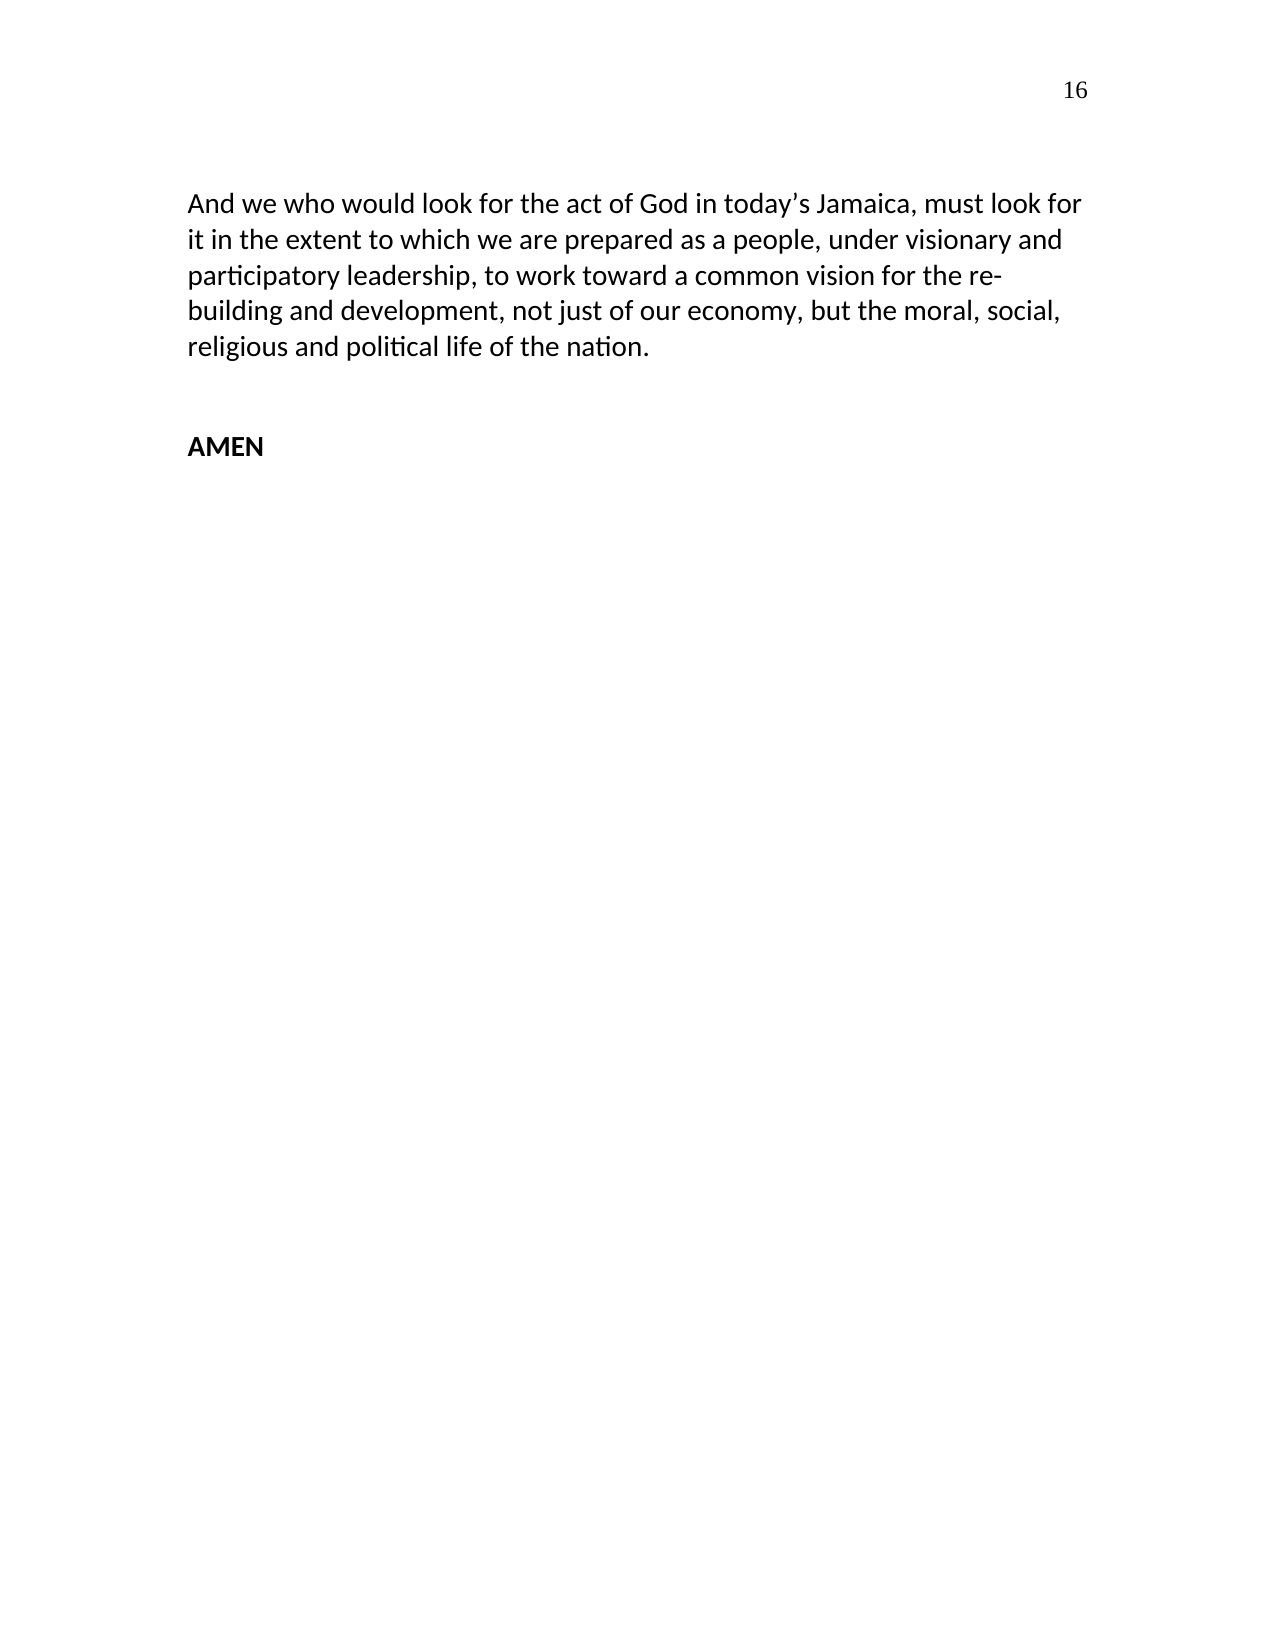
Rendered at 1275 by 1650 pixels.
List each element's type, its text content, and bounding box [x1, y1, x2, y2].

text AMEN [187, 428, 1087, 464]
text And we who would look for the act of God in today’s Jamaica, must look for it in the extent to which we are prepared as a people, under visionary and participatory leadership, to work toward a common vision for the re-building and development, not just of our economy, but the moral, social, religious and political life of the nation. [187, 186, 1087, 364]
